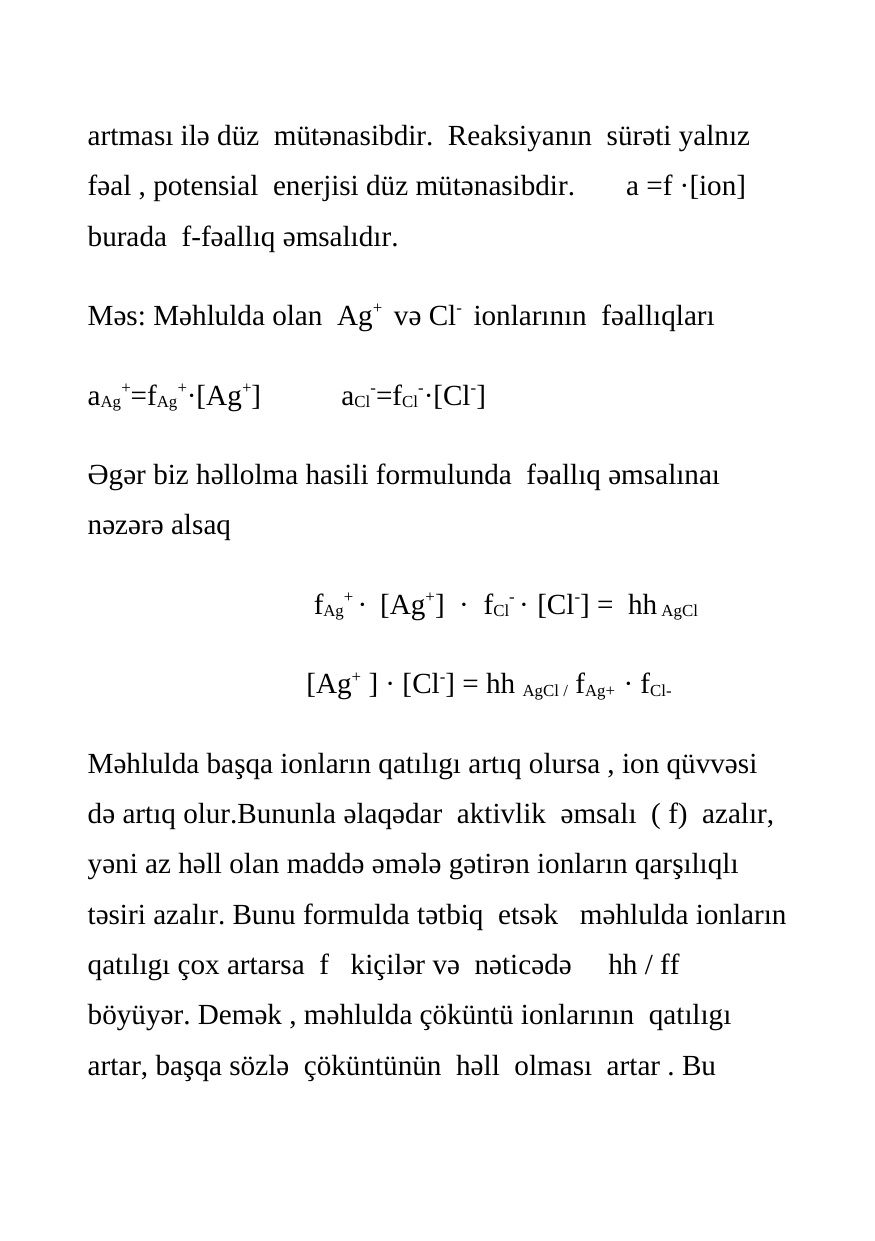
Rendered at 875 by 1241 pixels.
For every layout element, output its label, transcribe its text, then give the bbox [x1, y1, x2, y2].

text [Ag+ ] · [Cl-] = hh AgCl / fAg+ · fCl- [87, 666, 800, 700]
text fAg+ · [Ag+] · fCl- · [Cl-] = hh AgCl [87, 587, 800, 621]
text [87, 118, 800, 252]
text aAg+=fAg+·[Ag+] aCl-=fCl-·[Cl-] [87, 378, 800, 411]
text Əgər biz həllolma hasili formulunda fəallıq əmsalınaı nəzərə alsaq [87, 457, 800, 541]
text Məs: Məhlulda olan Ag+ və Cl- ionlarının fəallıqları [87, 298, 800, 332]
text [87, 746, 800, 1081]
